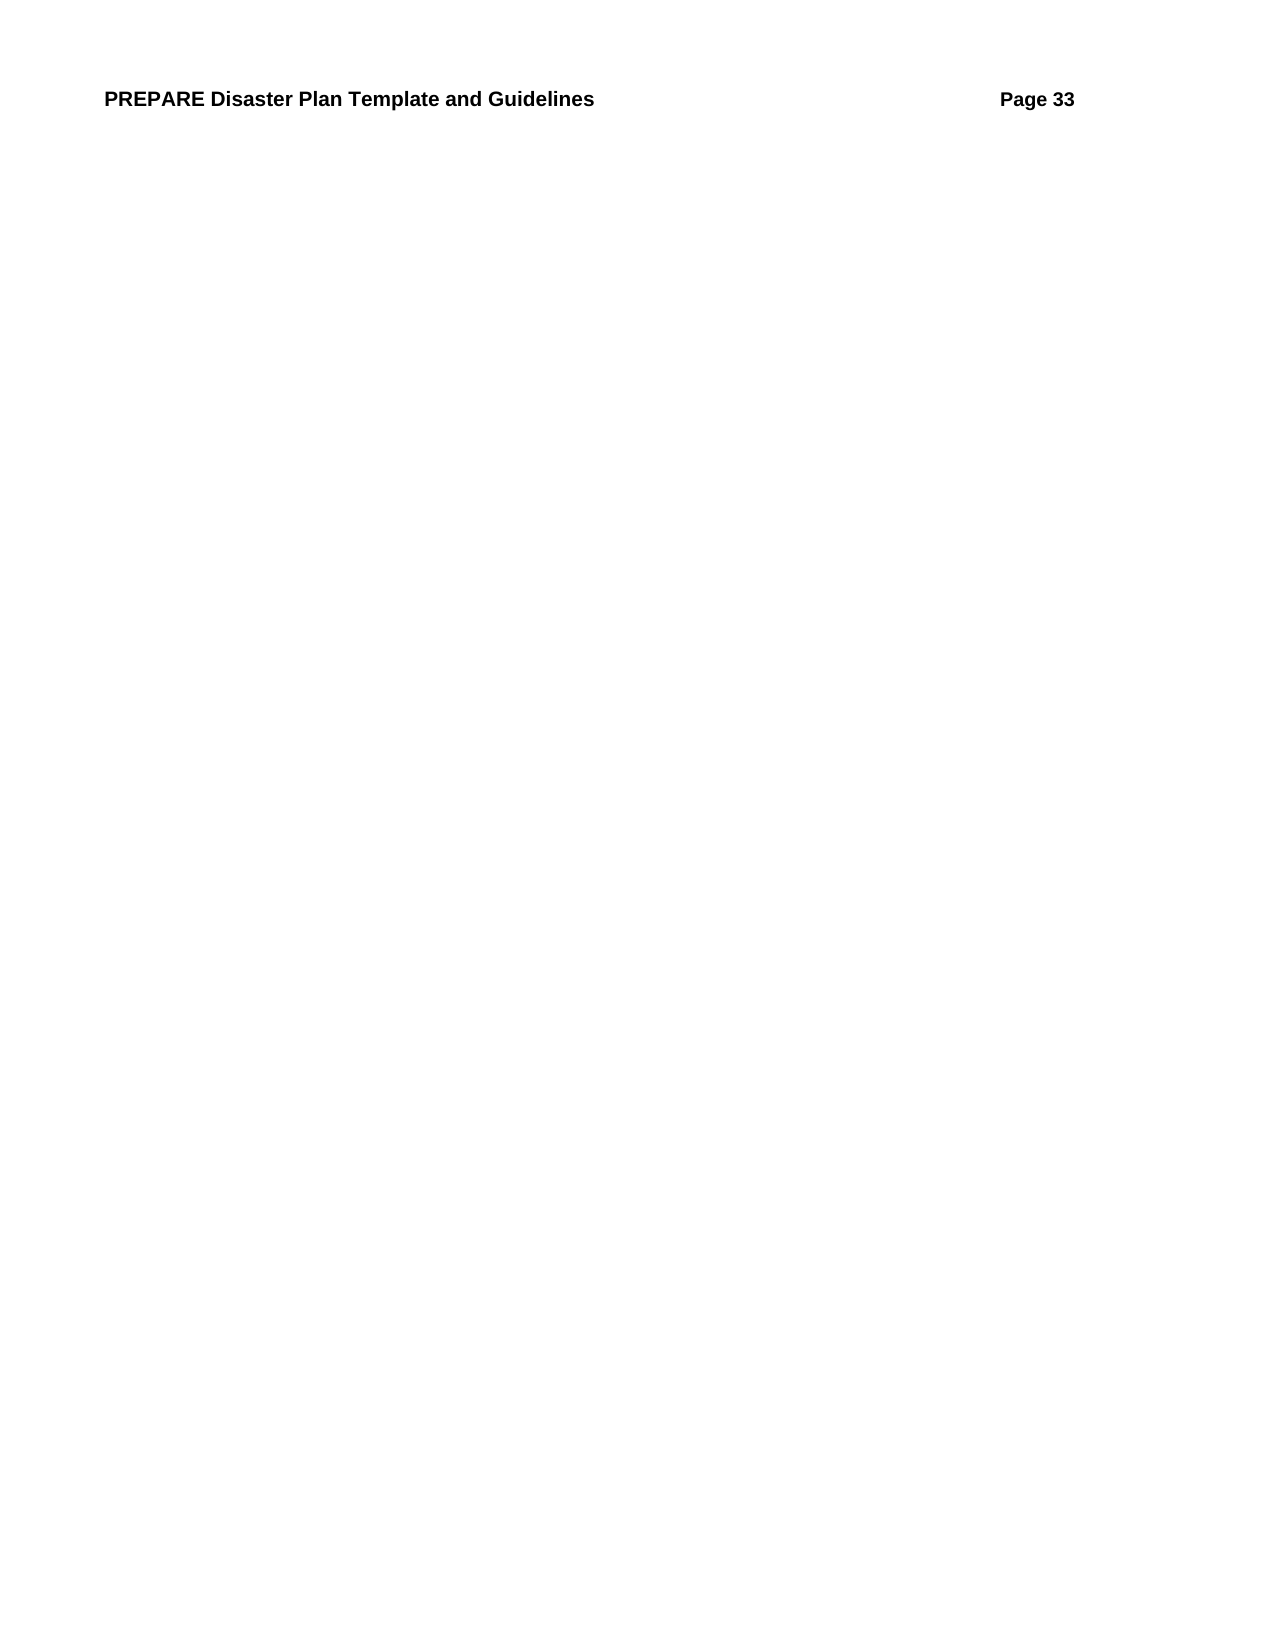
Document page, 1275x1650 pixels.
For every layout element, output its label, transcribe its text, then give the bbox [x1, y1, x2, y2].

text PREPARE Disaster Plan Template and Guidelines Page 33 [104, 87, 1164, 111]
